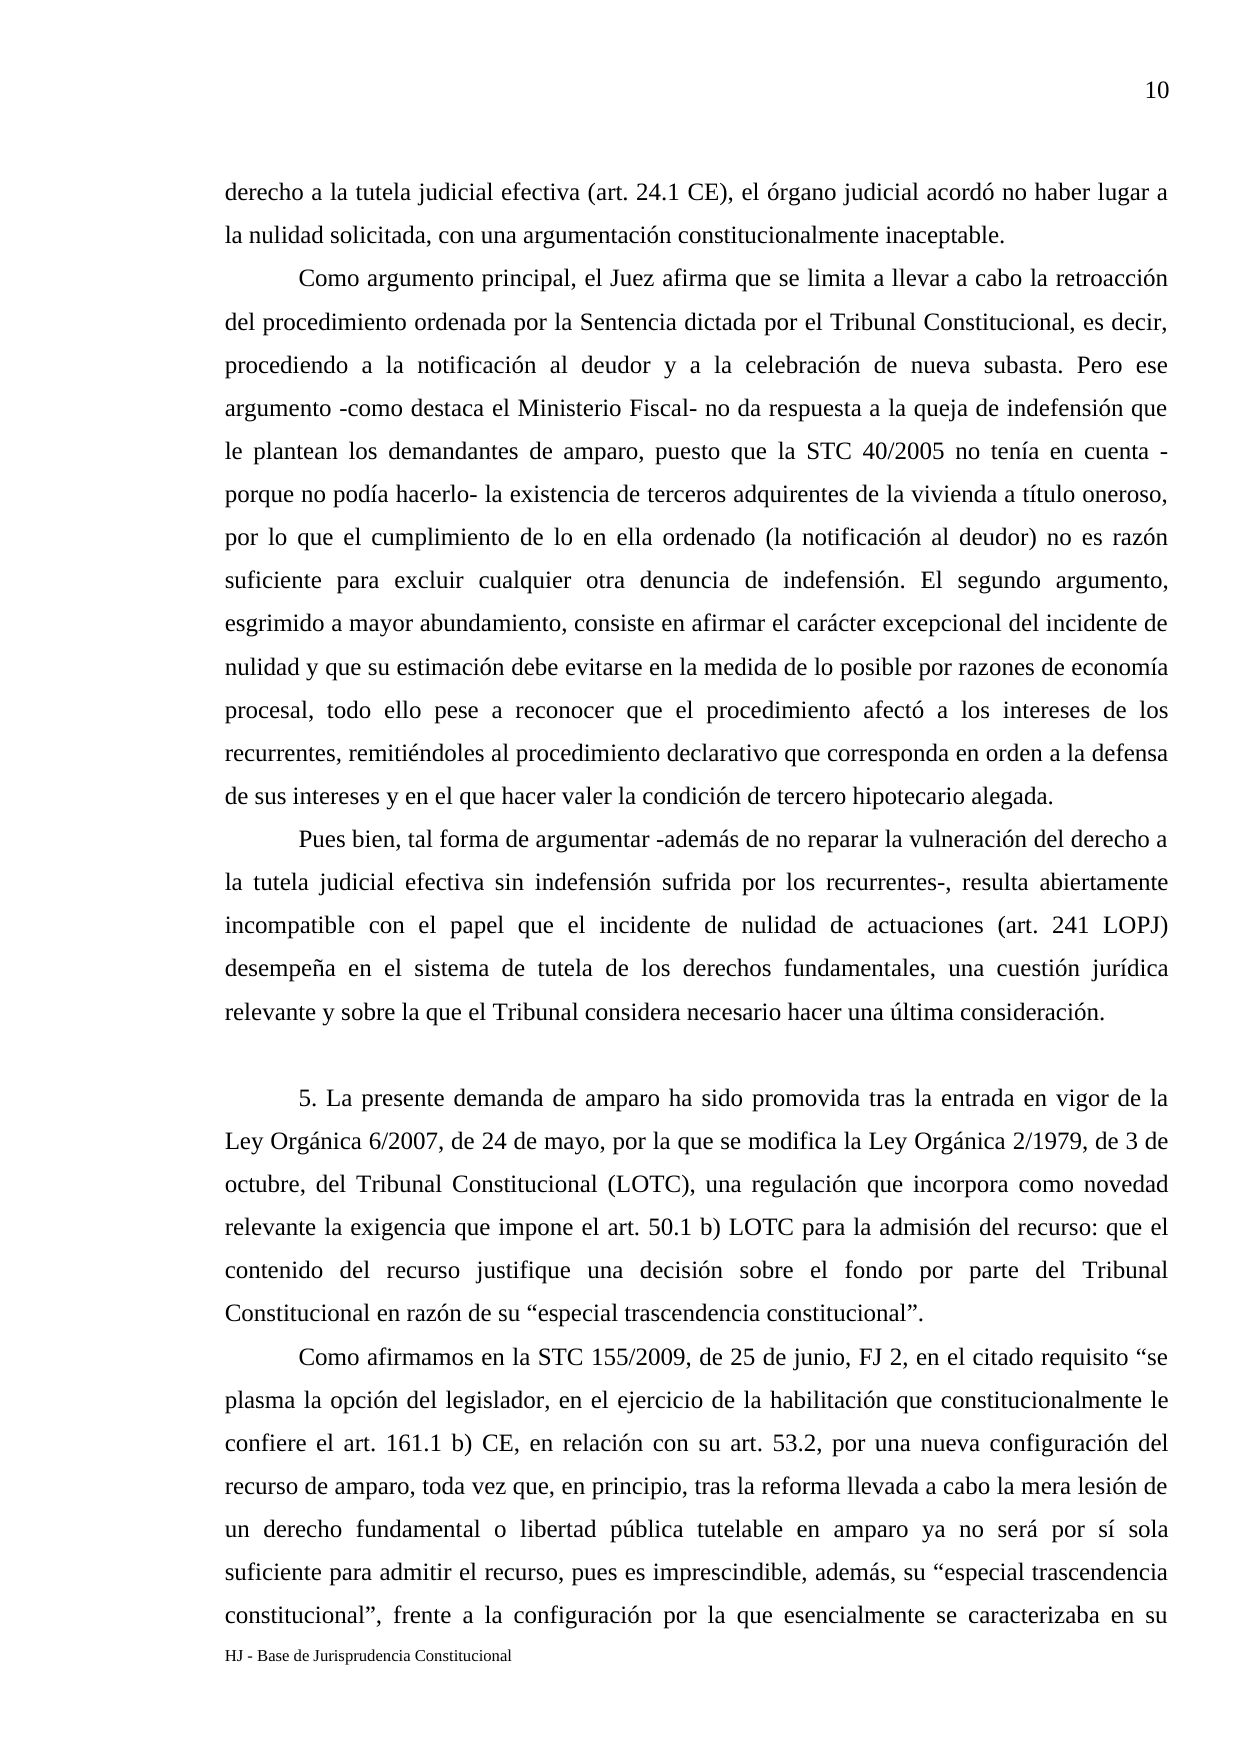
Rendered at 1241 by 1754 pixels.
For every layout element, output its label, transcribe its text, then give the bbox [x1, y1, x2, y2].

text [224, 177, 1169, 249]
text Pues bien, tal forma de argumentar -además de no reparar la vulneración del derecho a la tutela judicial efectiva sin indefensión sufrida por los recurrentes-, resulta abiertamente incompatible con el papel que el incidente de nulidad de actuaciones (art. 241 LOPJ) desempeña en el sistema de tutela de los derechos fundamentales, una cuestión jurídica relevante y sobre la que el Tribunal considera necesario hacer una última consideración. [224, 824, 1169, 1025]
text 5. La presente demanda de amparo ha sido promovida tras la entrada en vigor de la Ley Orgánica 6/2007, de 24 de mayo, por la que se modifica la Ley Orgánica 2/1979, de 3 de octubre, del Tribunal Constitucional (LOTC), una regulación que incorpora como novedad relevante la exigencia que impone el art. 50.1 b) LOTC para la admisión del recurso: que el contenido del recurso justifique una decisión sobre el fondo por parte del Tribunal Constitucional en razón de su “especial trascendencia constitucional”. [224, 1083, 1169, 1327]
text Como argumento principal, el Juez afirma que se limita a llevar a cabo la retroacción del procedimiento ordenada por la Sentencia dictada por el Tribunal Constitucional, es decir, procediendo a la notificación al deudor y a la celebración de nueva subasta. Pero ese argumento -como destaca el Ministerio Fiscal- no da respuesta a la queja de indefensión que le plantean los demandantes de amparo, puesto que la STC 40/2005 no tenía en cuenta -porque no podía hacerlo- la existencia de terceros adquirentes de la vivienda a título oneroso, por lo que el cumplimiento de lo en ella ordenado (la notificación al deudor) no es razón suficiente para excluir cualquier otra denuncia de indefensión. El segundo argumento, esgrimido a mayor abundamiento, consiste en afirmar el carácter excepcional del incidente de nulidad y que su estimación debe evitarse en la medida de lo posible por razones de economía procesal, todo ello pese a reconocer que el procedimiento afectó a los intereses de los recurrentes, remitiéndoles al procedimiento declarativo que corresponda en orden a la defensa de sus intereses y en el que hacer valer la condición de tercero hipotecario alegada. [224, 263, 1169, 810]
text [224, 1342, 1169, 1629]
